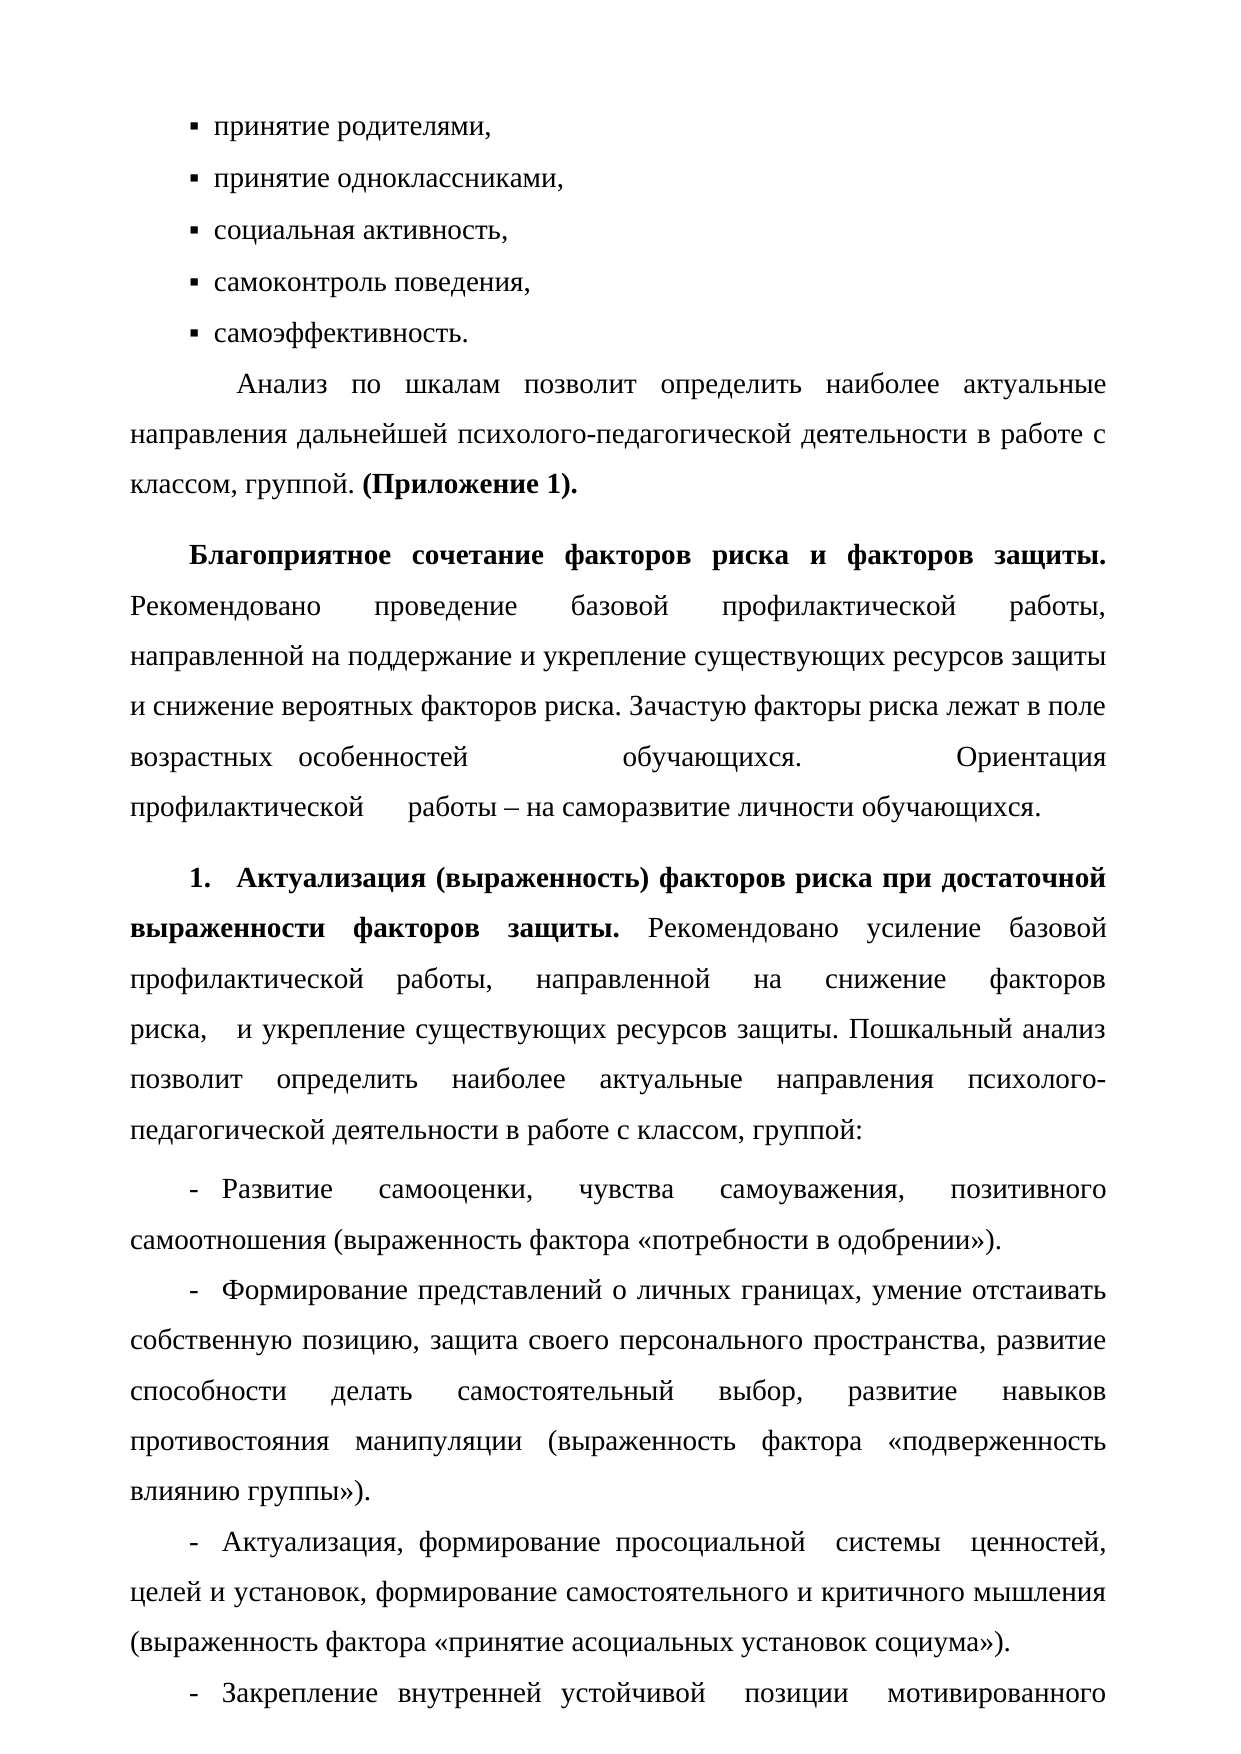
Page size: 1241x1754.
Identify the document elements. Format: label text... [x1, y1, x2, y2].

text ▪ принятие родителями, [130, 108, 1107, 142]
text ▪ социальная активность, [130, 212, 1107, 245]
list Актуализация, формирование просоциальной системы ценностей, целей и установок, формирование самостоятельного и критичного мышления (выраженность фактора «принятие асоциальных установок социума»). [130, 1524, 1107, 1658]
list Актуализация (выраженность) факторов риска при достаточной выраженности факторов защиты. Рекомендовано усиление базовой профилактической работы, направленной на снижение факторов риска, и укрепление существующих ресурсов защиты. Пошкальный анализ позволит определить наиболее актуальные направления психолого-педагогической деятельности в работе с классом, группой: [130, 860, 1107, 1145]
text ▪ самоконтроль поведения, [130, 264, 1107, 297]
list Развитие самооценки, чувства самоуважения, позитивного самоотношения (выраженность фактора «потребности в одобрении»). [130, 1172, 1107, 1255]
text Благоприятное сочетание факторов риска и факторов защиты. Рекомендовано проведение базовой профилактической работы, направленной на поддержание и укрепление существующих ресурсов защиты и снижение вероятных факторов риска. Зачастую факторы риска лежат в поле возрастных особенностей обучающихся. Ориентация профилактической работы – на саморазвитие личности обучающихся. [130, 537, 1107, 823]
text Анализ по шкалам позволит определить наиболее актуальные направления дальнейшей психолого-педагогической деятельности в работе с классом, группой. (Приложение 1). [130, 366, 1107, 500]
text ▪ самоэффективность. [130, 315, 1107, 349]
list Формирование представлений о личных границах, умение отстаивать собственную позицию, защита своего персонального пространства, развитие способности делать самостоятельный выбор, развитие навыков противостояния манипуляции (выраженность фактора «подверженность влиянию группы»). [130, 1272, 1107, 1507]
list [130, 1675, 1107, 1708]
text ▪ принятие одноклассниками, [130, 160, 1107, 194]
